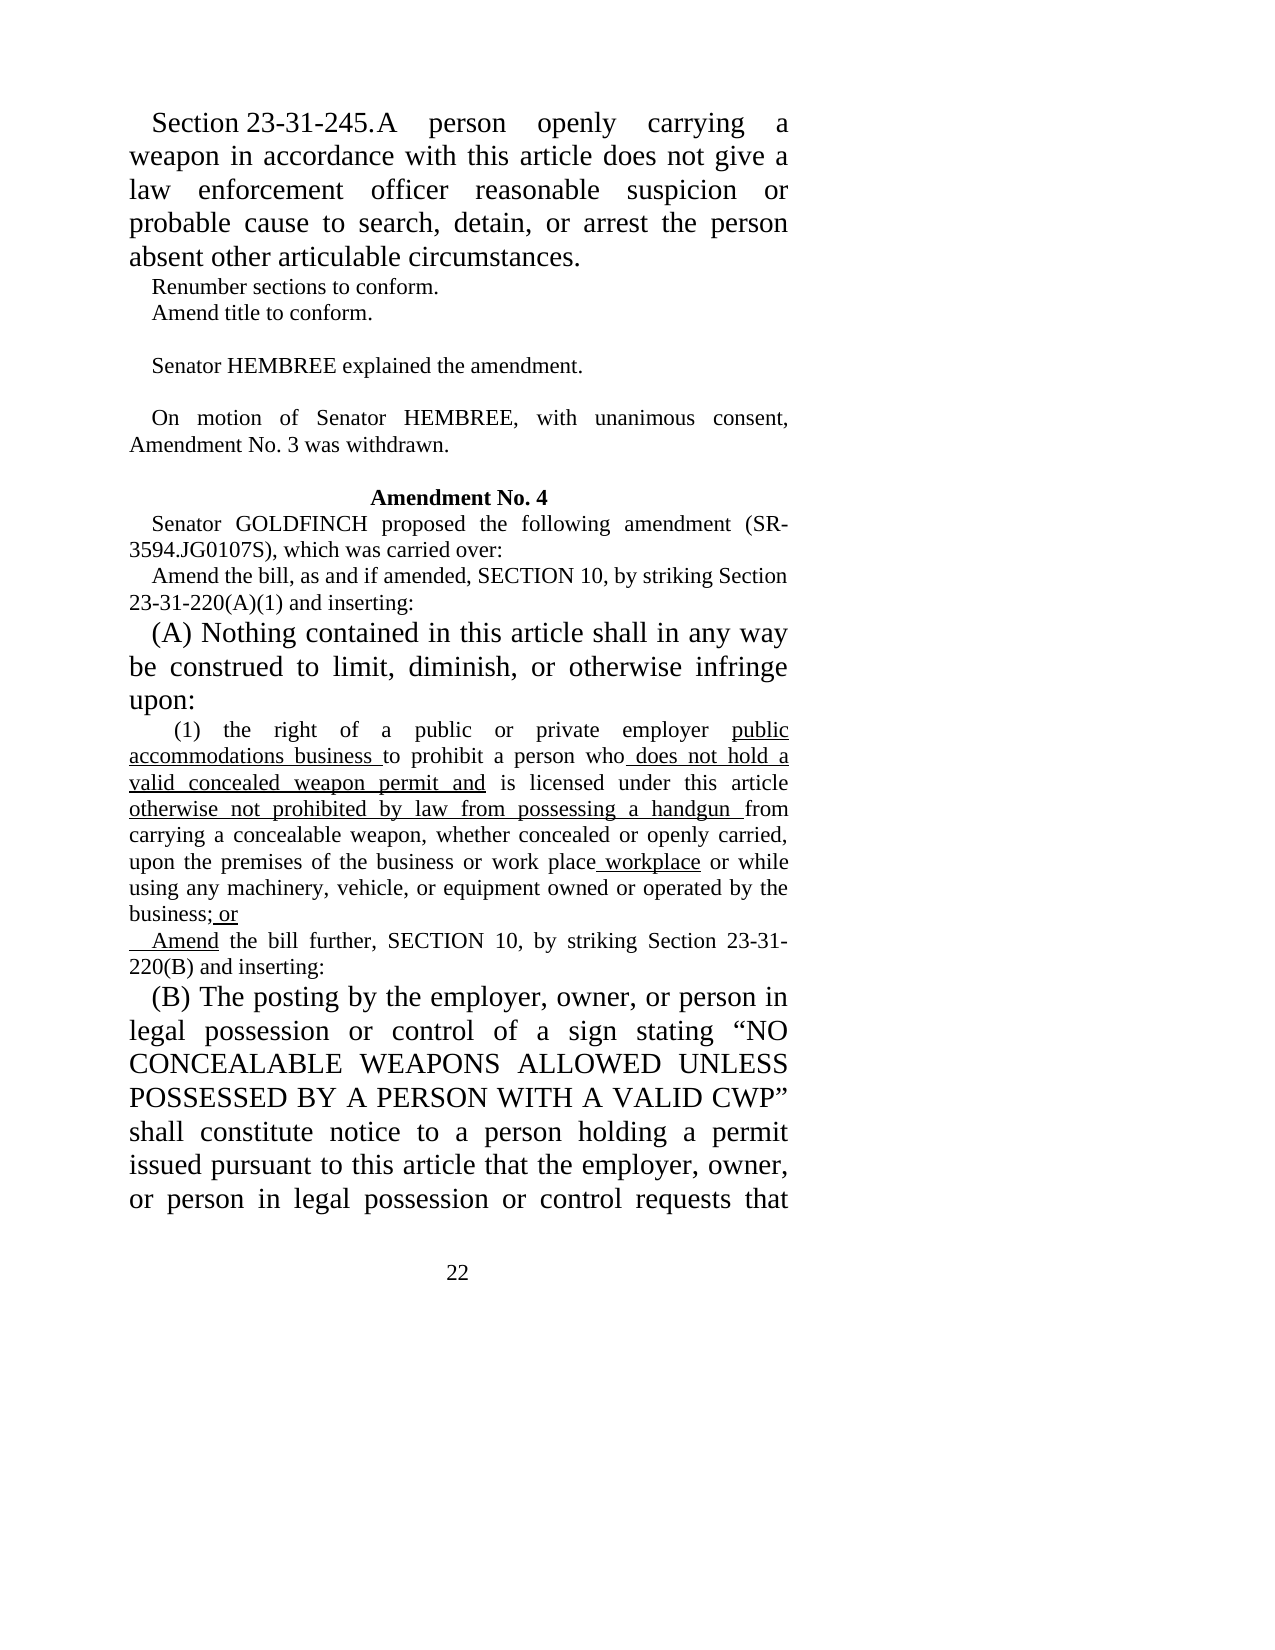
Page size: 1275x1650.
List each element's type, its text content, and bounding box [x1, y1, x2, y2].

text On motion of Senator HEMBREE, with unanimous consent, Amendment No. 3 was withdrawn. [129, 404, 789, 457]
title Amend title to conform. [129, 299, 789, 325]
text Senator GOLDFINCH proposed the following amendment (SR-3594.JG0107S), which was carried over: [129, 510, 789, 563]
text Amend the bill, as and if amended, SECTION 10, by striking Section 23-31-220(A)(1) and inserting: [129, 563, 789, 615]
title Senator HEMBREE explained the amendment. [129, 352, 789, 378]
text Amend the bill further, SECTION 10, by striking Section 23-31-220(B) and inserting: [129, 927, 789, 979]
text Amendment No. 4 [129, 483, 789, 510]
text Renumber sections to conform. [129, 273, 789, 299]
